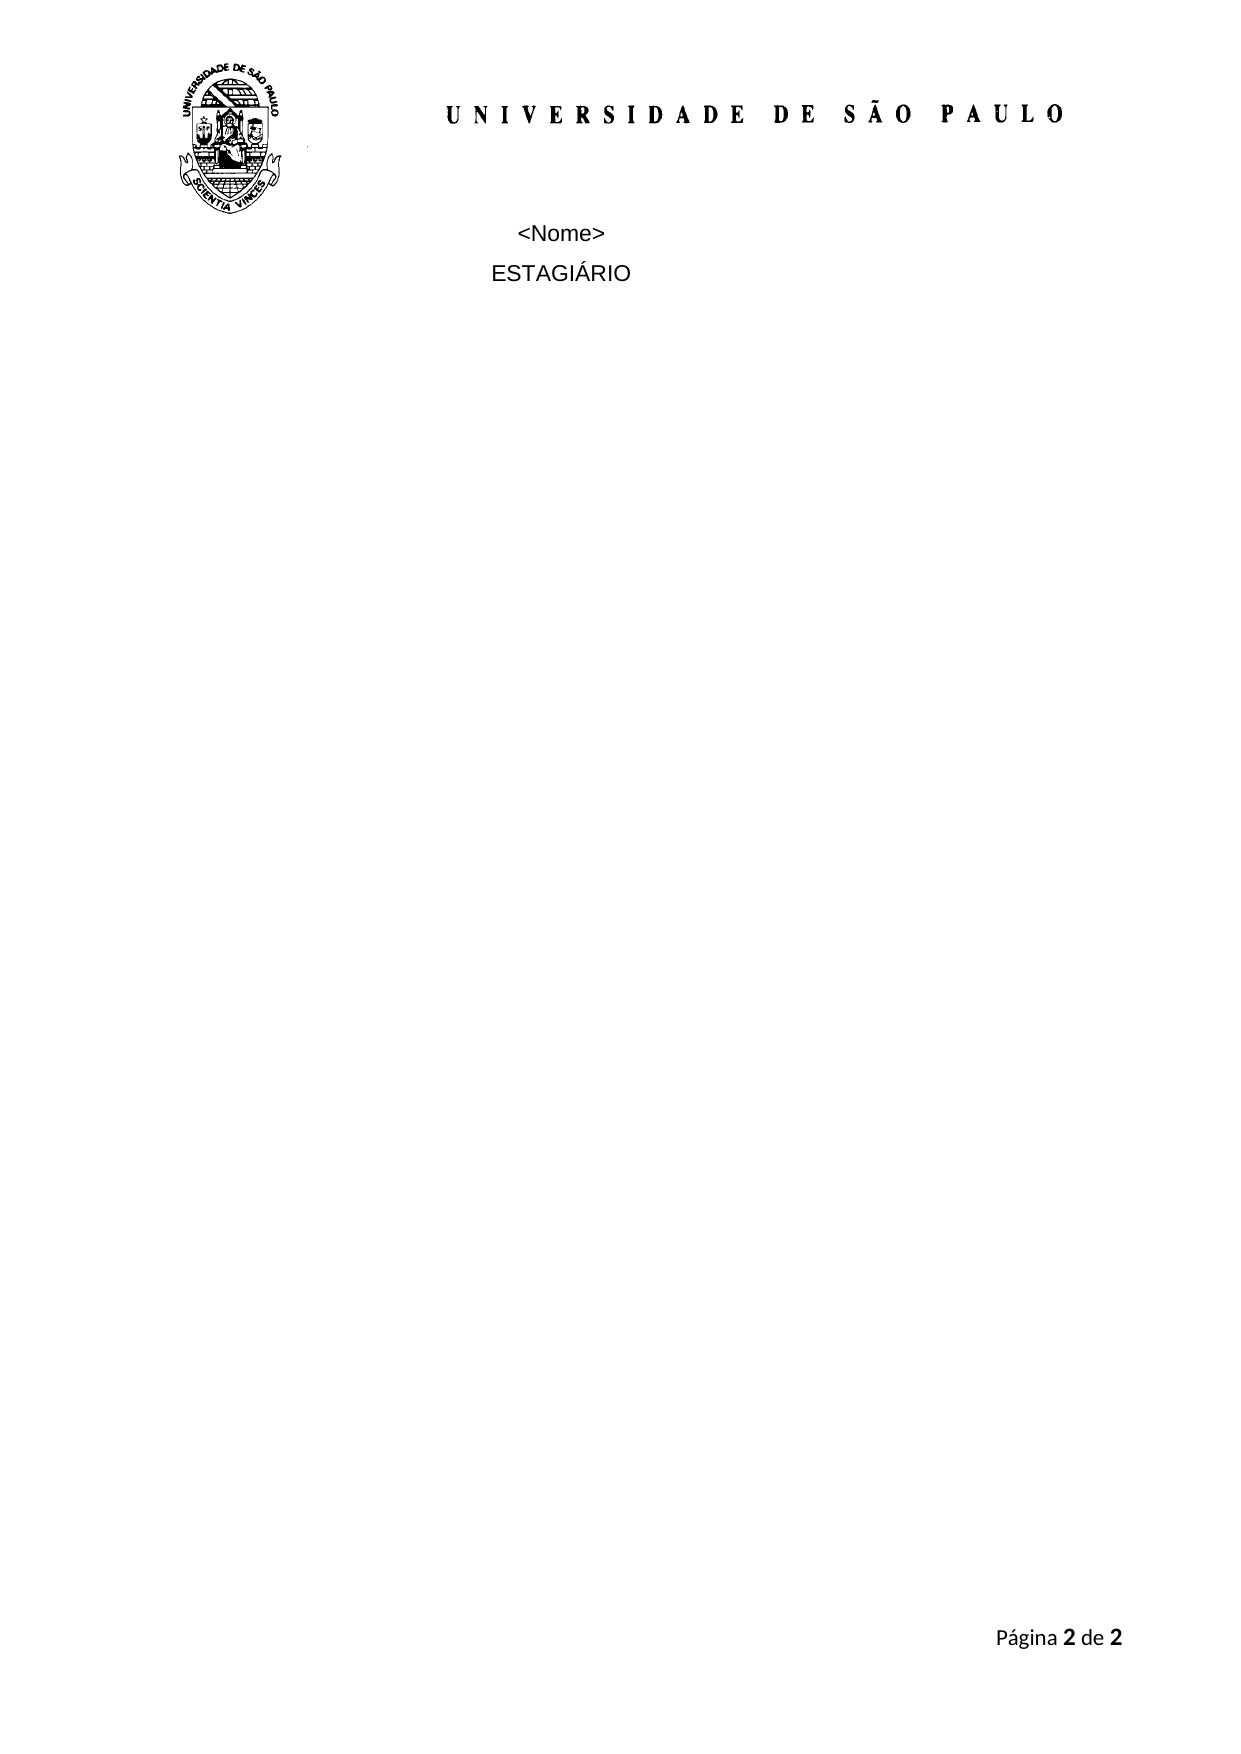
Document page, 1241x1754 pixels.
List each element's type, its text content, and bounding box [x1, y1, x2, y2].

table_cell <Nome> ESTAGIÁRIO [107, 220, 1015, 339]
picture [168, 53, 1111, 221]
